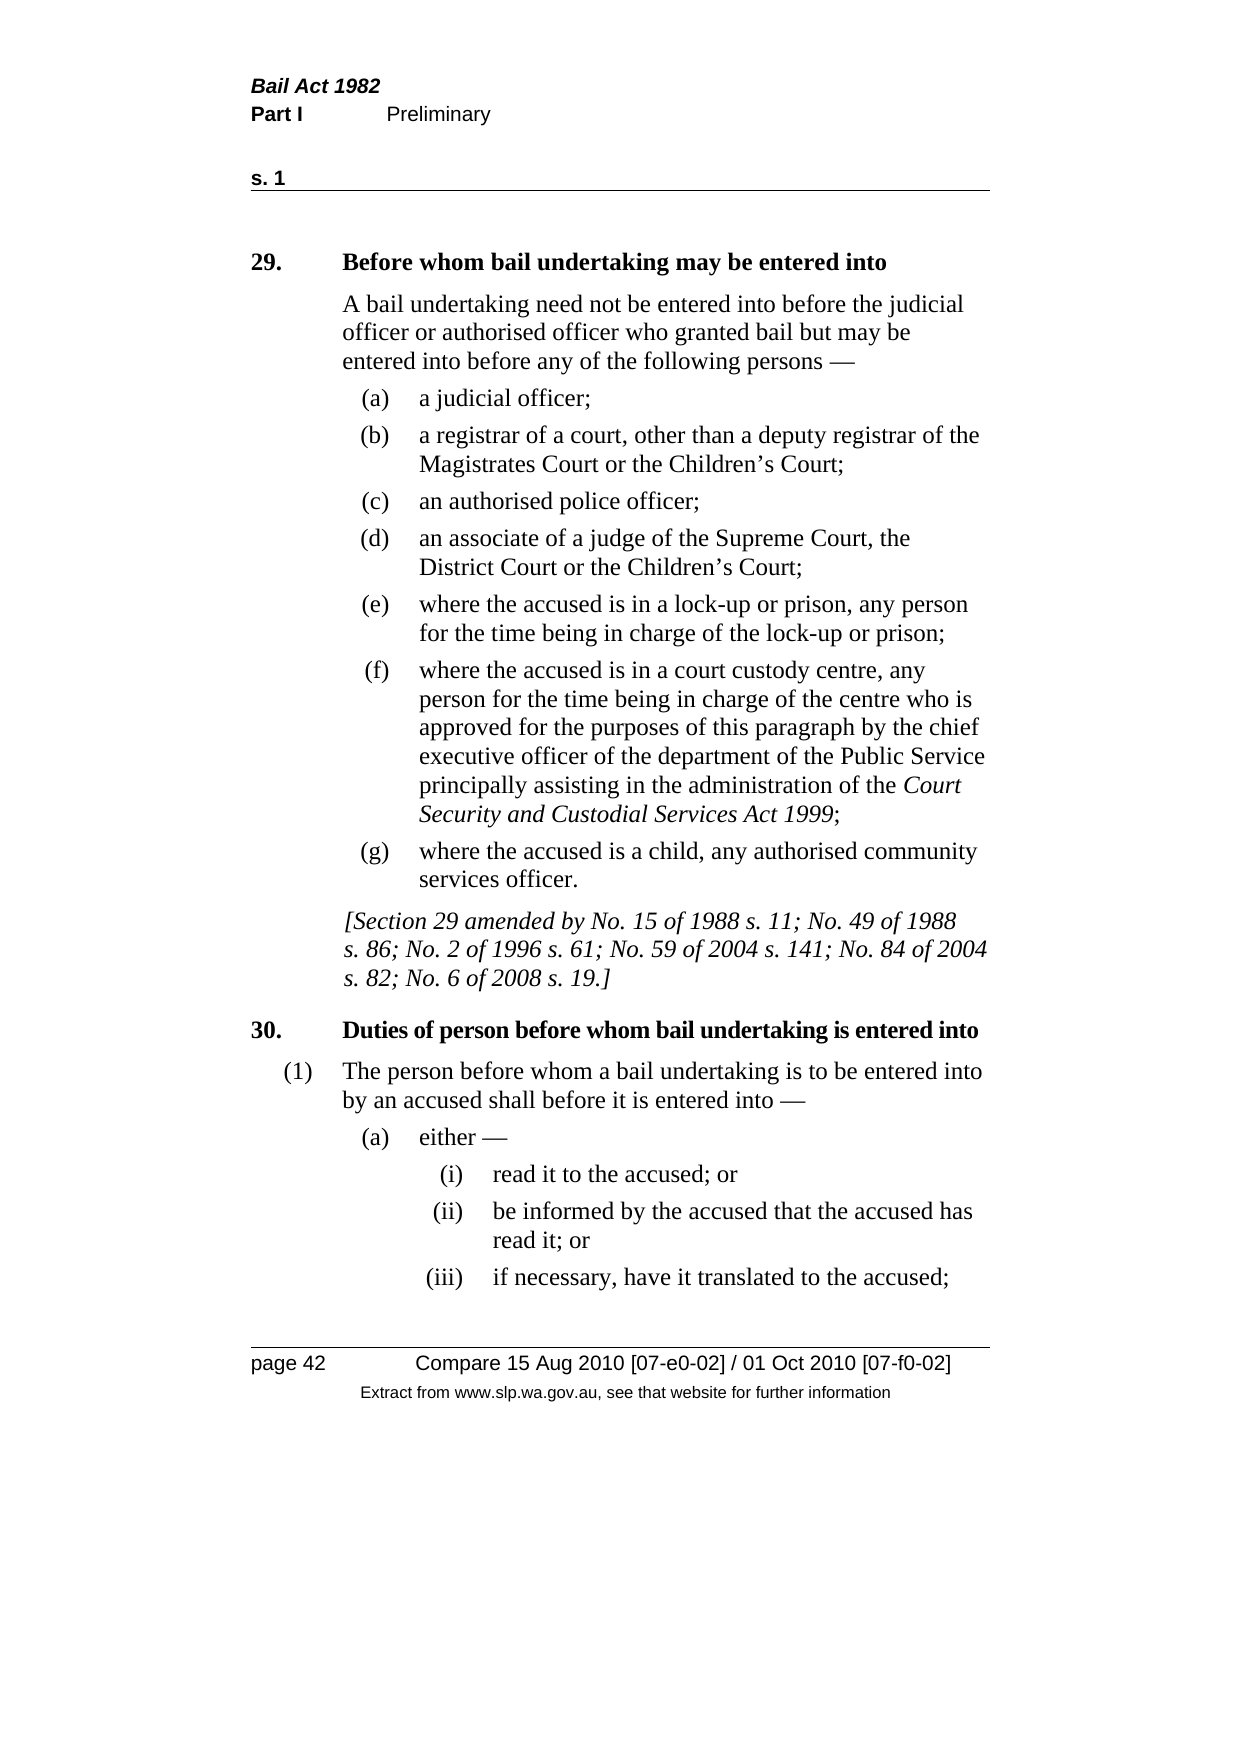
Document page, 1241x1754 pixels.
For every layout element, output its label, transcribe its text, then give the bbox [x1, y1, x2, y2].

subtitle 30. Duties of person before whom bail undertaking is entered into [251, 1015, 990, 1044]
subtitle 29. Before whom bail undertaking may be entered into [251, 247, 990, 276]
text A bail undertaking need not be entered into before the judicial officer or authorised officer who granted bail but may be entered into before any of the following persons — [251, 289, 990, 375]
text (ii) be informed by the accused that the accused has read it; or [251, 1196, 990, 1254]
text (a) either — [251, 1122, 990, 1151]
text (i) read it to the accused; or [251, 1159, 990, 1188]
text (g) where the accused is a child, any authorised community services officer. [251, 836, 990, 893]
text (1) The person before whom a bail undertaking is to be entered into by an accused shall before it is entered into — [251, 1056, 990, 1114]
text (f) where the accused is in a court custody centre, any person for the time being in charge of the centre who is approved for the purposes of this paragraph by the chief executive officer of the department of the Public Service principally assisting in the administration of the Court Security and Custodial Services Act 1999; [251, 655, 990, 827]
text (c) an authorised police officer; [251, 486, 990, 515]
text (e) where the accused is in a lock-up or prison, any person for the time being in charge of the lock-up or prison; [251, 589, 990, 647]
text (a) a judicial officer; [251, 383, 990, 412]
text [Section 29 amended by No. 15 of 1988 s. 11; No. 49 of 1988 s. 86; No. 2 of 1996 s. 61; No. 59 of 2004 s. 141; No. 84 of 2004 s. 82; No. 6 of 2008 s. 19.] [251, 906, 990, 992]
text (d) an associate of a judge of the Supreme Court, the District Court or the Children’s Court; [251, 523, 990, 581]
text (iii) if necessary, have it translated to the accused; [251, 1262, 990, 1291]
text (b) a registrar of a court, other than a deputy registrar of the Magistrates Court or the Children’s Court; [251, 420, 990, 478]
